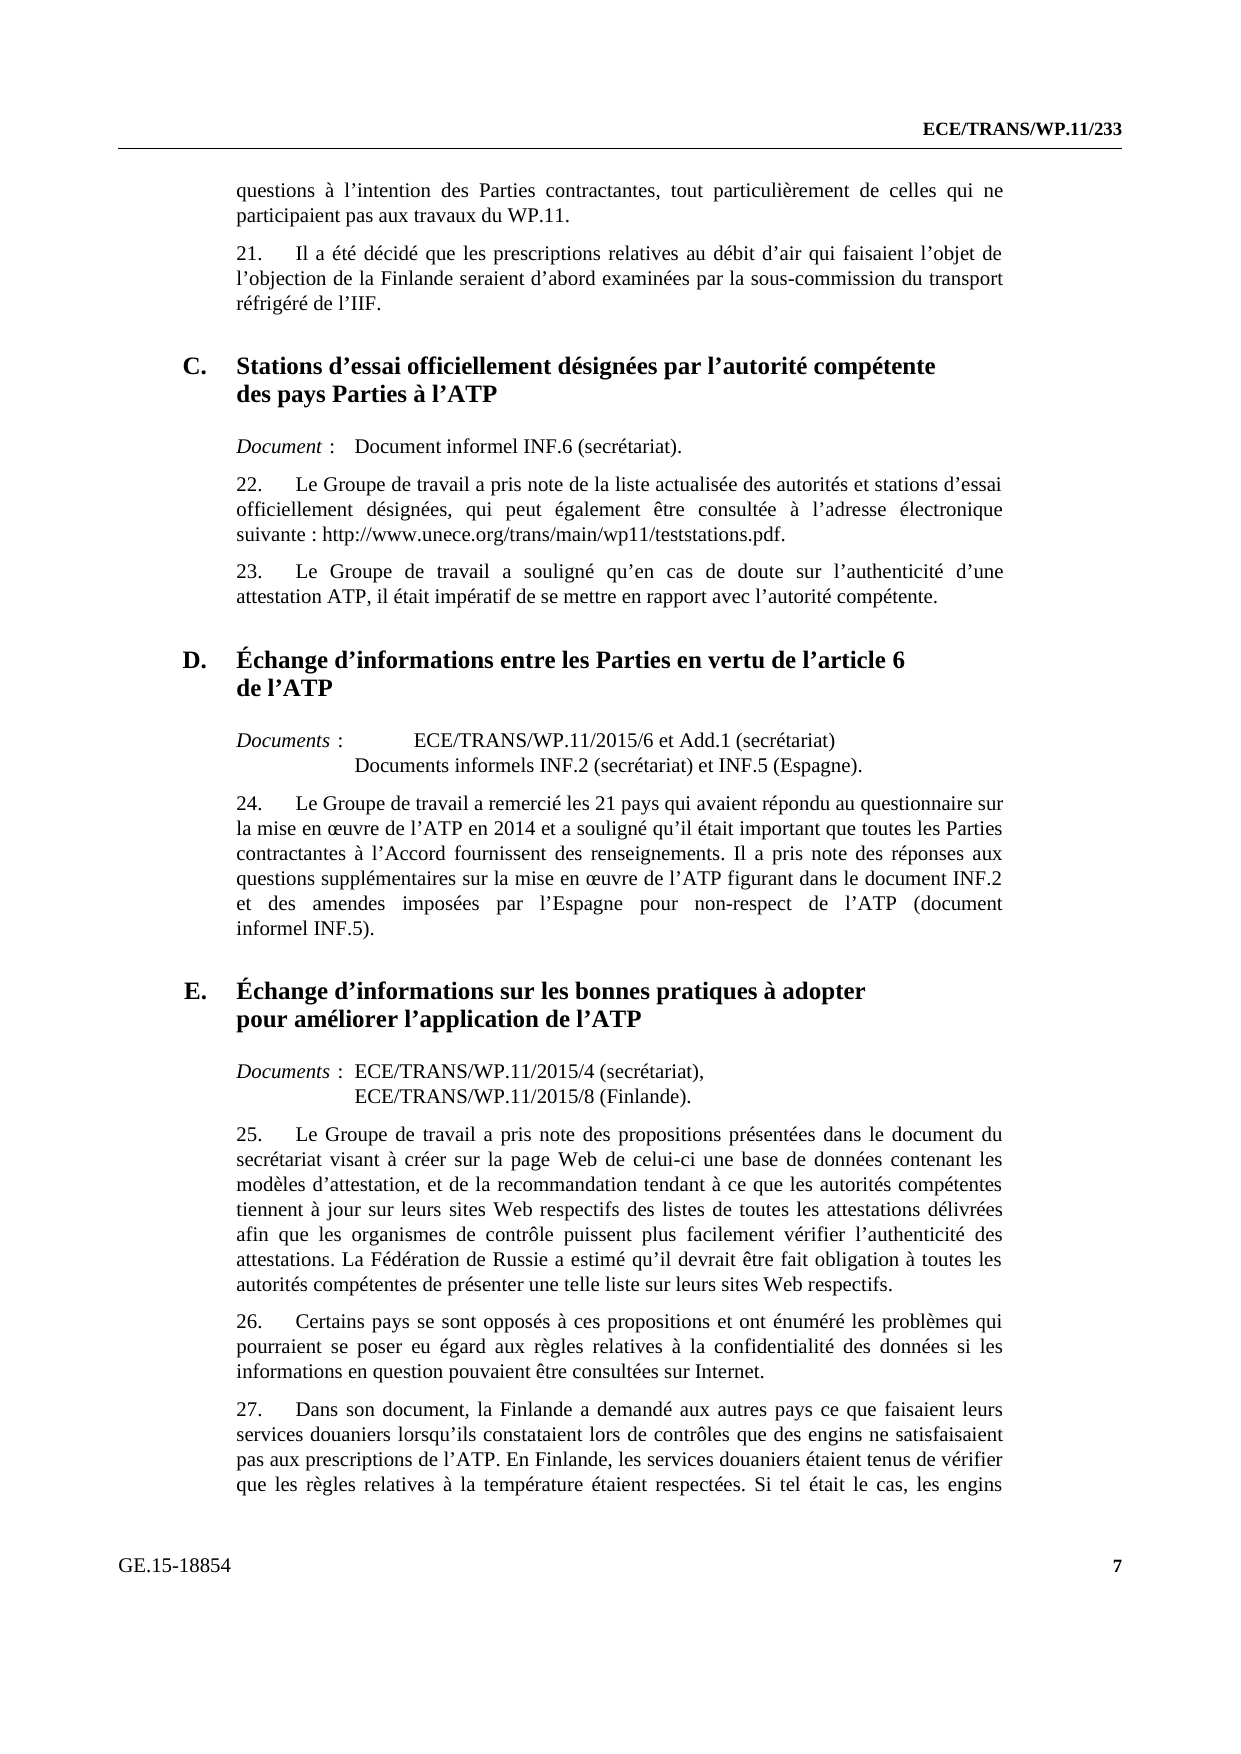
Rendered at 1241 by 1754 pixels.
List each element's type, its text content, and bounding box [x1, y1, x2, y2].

text Documents : ECE/TRANS/WP.11/2015/6 et Add.1 (secrétariat) Documents informels INF.2 (secrétariat) et INF.5 (Espagne). [236, 727, 1004, 777]
text Documents : ECE/TRANS/WP.11/2015/4 (secrétariat), ECE/TRANS/WP.11/2015/8 (Finlande). [236, 1058, 1004, 1108]
list Il a été décidé que les prescriptions relatives au débit d’air qui faisaient l’objet de l’objection de la Finlande seraient d’abord examinées par la sous-commission du transport réfrigéré de l’IIF. [236, 240, 1004, 315]
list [236, 177, 1004, 227]
list Le Groupe de travail a remercié les 21 pays qui avaient répondu au questionnaire sur la mise en œuvre de l’ATP en 2014 et a souligné qu’il était important que toutes les Parties contractantes à l’Accord fournissent des renseignements. Il a pris note des réponses aux questions supplémentaires sur la mise en œuvre de l’ATP figurant dans le document INF.2 et des amendes imposées par l’Espagne pour non-respect de l’ATP (document informel INF.5). [236, 790, 1004, 940]
list Le Groupe de travail a pris note de la liste actualisée des autorités et stations d’essai officiellement désignées, qui peut également être consultée à l’adresse électronique suivante : http://www.unece.org/trans/main/wp11/teststations.pdf. [236, 471, 1004, 546]
list Le Groupe de travail a pris note des propositions présentées dans le document du secrétariat visant à créer sur la page Web de celui-ci une base de données contenant les modèles d’attestation, et de la recommandation tendant à ce que les autorités compétentes tiennent à jour sur leurs sites Web respectifs des listes de toutes les attestations délivrées afin que les organismes de contrôle puissent plus facilement vérifier l’authenticité des attestations. La Fédération de Russie a estimé qu’il devrait être fait obligation à toutes les autorités compétentes de présenter une telle liste sur leurs sites Web respectifs. [236, 1121, 1004, 1296]
text E. Échange d’informations sur les bonnes pratiques à adopter pour améliorer l’application de l’ATP [118, 977, 1004, 1033]
list Certains pays se sont opposés à ces propositions et ont énuméré les problèmes qui pourraient se poser eu égard aux règles relatives à la confidentialité des données si les informations en question pouvaient être consultées sur Internet. [236, 1308, 1004, 1383]
text Document : Document informel INF.6 (secrétariat). [236, 433, 1004, 458]
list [236, 1396, 1004, 1496]
text C. Stations d’essai officiellement désignées par l’autorité compétente des pays Parties à l’ATP [118, 352, 1004, 408]
list Le Groupe de travail a souligné qu’en cas de doute sur l’authenticité d’une attestation ATP, il était impératif de se mettre en rapport avec l’autorité compétente. [236, 558, 1004, 608]
text D. Échange d’informations entre les Parties en vertu de l’article 6 de l’ATP [118, 646, 1004, 702]
